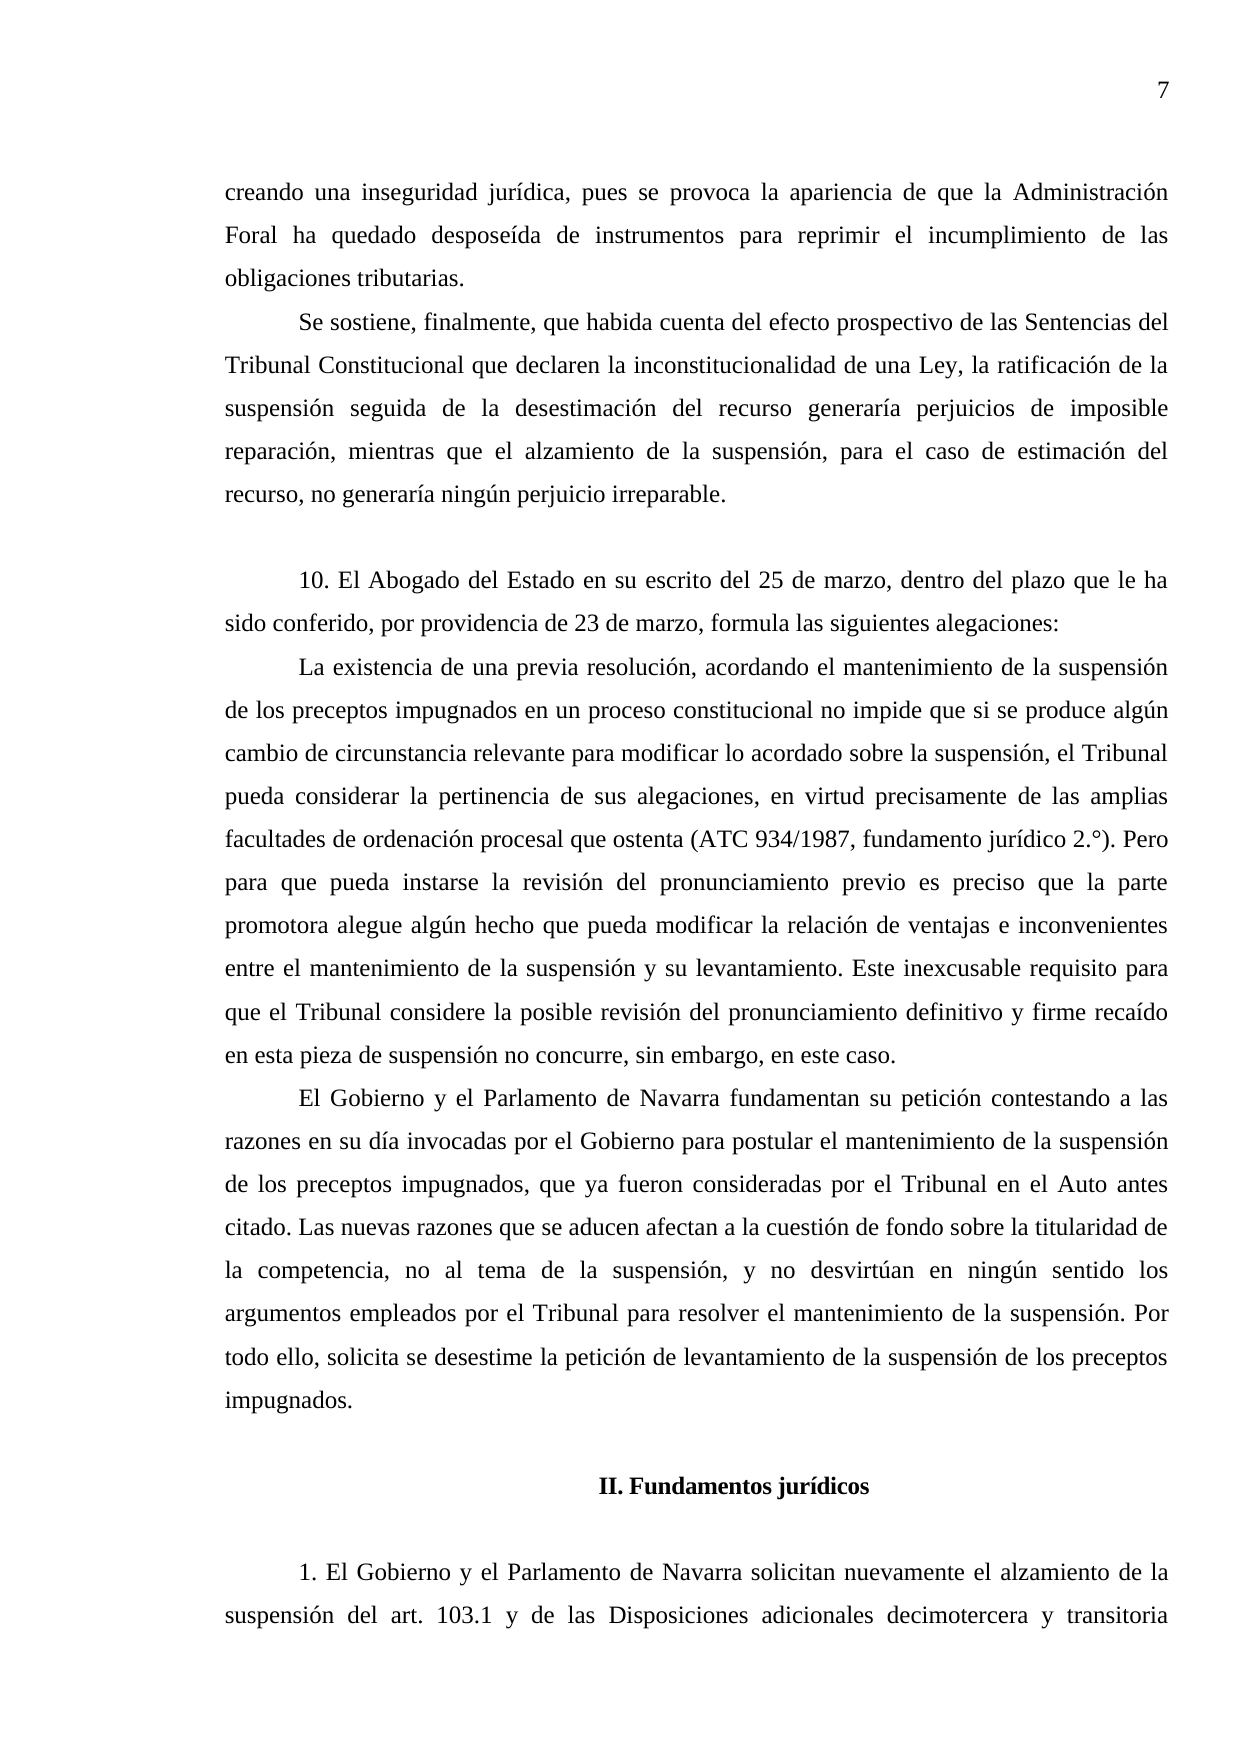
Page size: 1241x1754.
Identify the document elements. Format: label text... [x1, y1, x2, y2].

text La existencia de una previa resolución, acordando el mantenimiento de la suspensión de los preceptos impugnados en un proceso constitucional no impide que si se produce algún cambio de circunstancia relevante para modificar lo acordado sobre la suspensión, el Tribunal pueda considerar la pertinencia de sus alegaciones, en virtud precisamente de las amplias facultades de ordenación procesal que ostenta (ATC 934/1987, fundamento jurídico 2.°). Pero para que pueda instarse la revisión del pronunciamiento previo es preciso que la parte promotora alegue algún hecho que pueda modificar la relación de ventajas e inconvenientes entre el mantenimiento de la suspensión y su levantamiento. Este inexcusable requisito para que el Tribunal considere la posible revisión del pronunciamiento definitivo y firme recaído en esta pieza de suspensión no concurre, sin embargo, en este caso. [224, 652, 1169, 1068]
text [224, 1557, 1169, 1629]
subtitle II. Fundamentos jurídicos [224, 1471, 1169, 1500]
text 10. El Abogado del Estado en su escrito del 25 de marzo, dentro del plazo que le ha sido conferido, por providencia de 23 de marzo, formula las siguientes alegaciones: [224, 565, 1169, 637]
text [224, 177, 1169, 292]
text Se sostiene, finalmente, que habida cuenta del efecto prospectivo de las Sentencias del Tribunal Constitucional que declaren la inconstitucionalidad de una Ley, la ratificación de la suspensión seguida de la desestimación del recurso generaría perjuicios de imposible reparación, mientras que el alzamiento de la suspensión, para el caso de estimación del recurso, no generaría ningún perjuicio irreparable. [224, 307, 1169, 508]
text El Gobierno y el Parlamento de Navarra fundamentan su petición contestando a las razones en su día invocadas por el Gobierno para postular el mantenimiento de la suspensión de los preceptos impugnados, que ya fueron consideradas por el Tribunal en el Auto antes citado. Las nuevas razones que se aducen afectan a la cuestión de fondo sobre la titularidad de la competencia, no al tema de la suspensión, y no desvirtúan en ningún sentido los argumentos empleados por el Tribunal para resolver el mantenimiento de la suspensión. Por todo ello, solicita se desestime la petición de levantamiento de la suspensión de los preceptos impugnados. [224, 1083, 1169, 1413]
